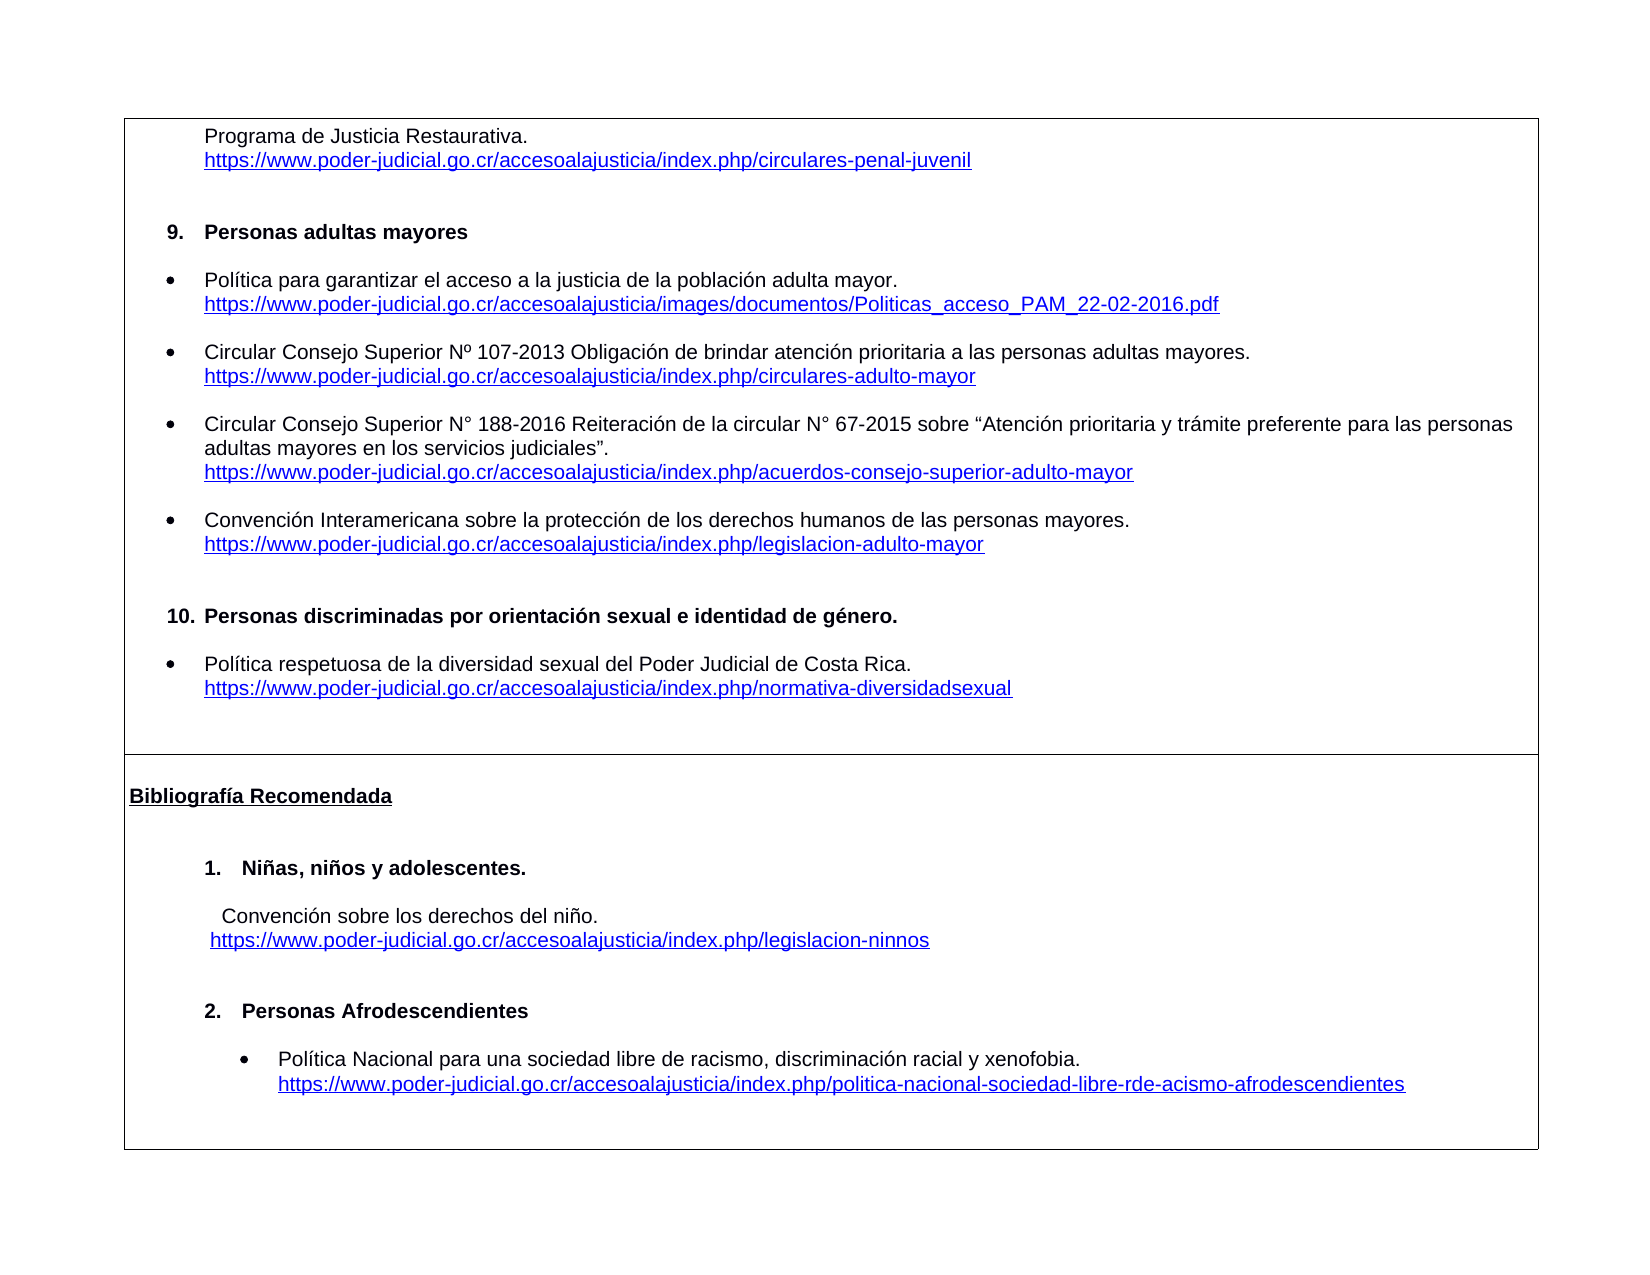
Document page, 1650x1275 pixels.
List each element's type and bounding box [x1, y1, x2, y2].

table_cell [125, 755, 1538, 1149]
table_header [125, 119, 1538, 753]
